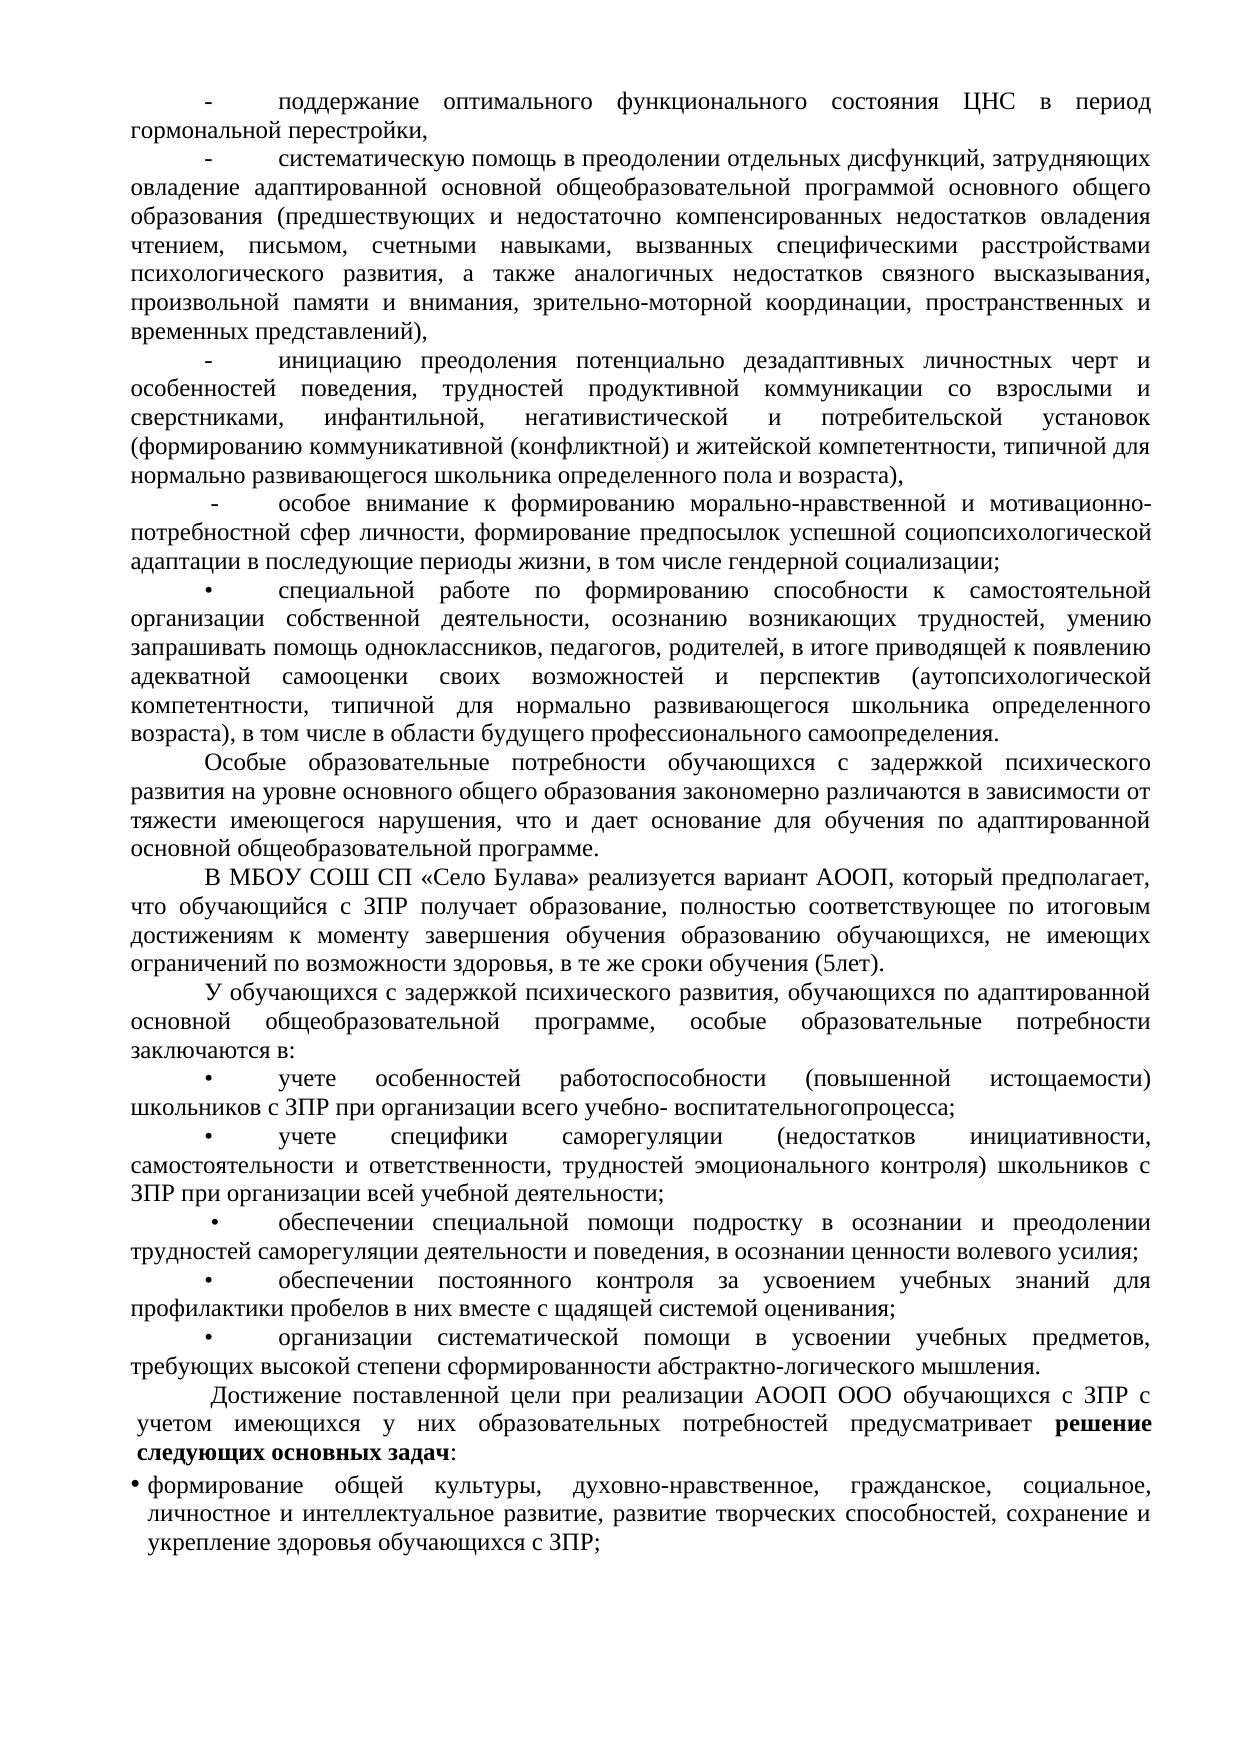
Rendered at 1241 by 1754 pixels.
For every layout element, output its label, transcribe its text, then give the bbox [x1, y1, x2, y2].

list поддержание оптимального функционального состояния ЦНС в период гормональной перестройки, [130, 86, 1152, 143]
list систематическую помощь в преодолении отдельных дисфункций, затрудняющих овладение адаптированной основной общеобразовательной программой основного общего образования (предшествующих и недостаточно компенсированных недостатков овладения чтением, письмом, счетными навыками, вызванных специфическими расстройствами психологического развития, а также аналогичных недостатков связного высказывания, произвольной памяти и внимания, зрительно-моторной координации, пространственных и временных представлений), [130, 143, 1152, 345]
text У обучающихся с задержкой психического развития, обучающихся по адаптированной основной общеобразовательной программе, особые образовательные потребности заключаются в: [130, 977, 1151, 1063]
list обеспечении постоянного контроля за усвоением учебных знаний для профилактики пробелов в них вместе с щадящей системой оценивания; [130, 1265, 1151, 1322]
text Достижение поставленной цели при реализации АООП ООО обучающихся с ЗПР с учетом имеющихся у них образовательных потребностей предусматривает решение следующих основных задач: [137, 1380, 1152, 1466]
list специальной работе по формированию способности к самостоятельной организации собственной деятельности, осознанию возникающих трудностей, умению запрашивать помощь одноклассников, педагогов, родителей, в итоге приводящей к появлению адекватной самооценки своих возможностей и перспектив (аутопсихологической компетентности, типичной для нормально развивающегося школьника определенного возраста), в том числе в области будущего профессионального самоопределения. [130, 575, 1152, 747]
list учете специфики саморегуляции (недостатков инициативности, самостоятельности и ответственности, трудностей эмоционального контроля) школьников с ЗПР при организации всей учебной деятельности; [130, 1121, 1151, 1207]
list учете особенностей работоспособности (повышенной истощаемости) школьников с ЗПР при организации всего учебно- воспитательногопроцесса; [130, 1063, 1151, 1121]
text В МБОУ СОШ СП «Село Булава» реализуется вариант АООП, который предполагает, что обучающийся с ЗПР получает образование, полностью соответствующее по итоговым достижениям к моменту завершения обучения образованию обучающихся, не имеющих ограничений по возможности здоровья, в те же сроки обучения (5лет). [130, 862, 1151, 977]
list организации систематической помощи в усвоении учебных предметов, требующих высокой степени сформированности абстрактно-логического мышления. [130, 1322, 1151, 1380]
list инициацию преодоления потенциально дезадаптивных личностных черт и особенностей поведения, трудностей продуктивной коммуникации со взрослыми и сверстниками, инфантильной, негативистической и потребительской установок (формированию коммуникативной (конфликтной) и житейской компетентности, типичной для нормально развивающегося школьника определенного пола и возраста), [130, 345, 1151, 488]
text Особые образовательные потребности обучающихся с задержкой психического развития на уровне основного общего образования закономерно различаются в зависимости от тяжести имеющегося нарушения, что и дает основание для обучения по адаптированной основной общеобразовательной программе. [130, 747, 1151, 862]
list особое внимание к формированию морально-нравственной и мотивационно-потребностной сфер личности, формирование предпосылок успешной социопсихологической адаптации в последующие периоды жизни, в том числе гендерной социализации; [130, 488, 1152, 575]
list формирование общей культуры, духовно-нравственное, гражданское, социальное, личностное и интеллектуальное развитие, развитие творческих способностей, сохранение и укрепление здоровья обучающихся с ЗПР; [130, 1470, 1152, 1556]
list обеспечении специальной помощи подростку в осознании и преодолении трудностей саморегуляции деятельности и поведения, в осознании ценности волевого усилия; [130, 1207, 1152, 1265]
